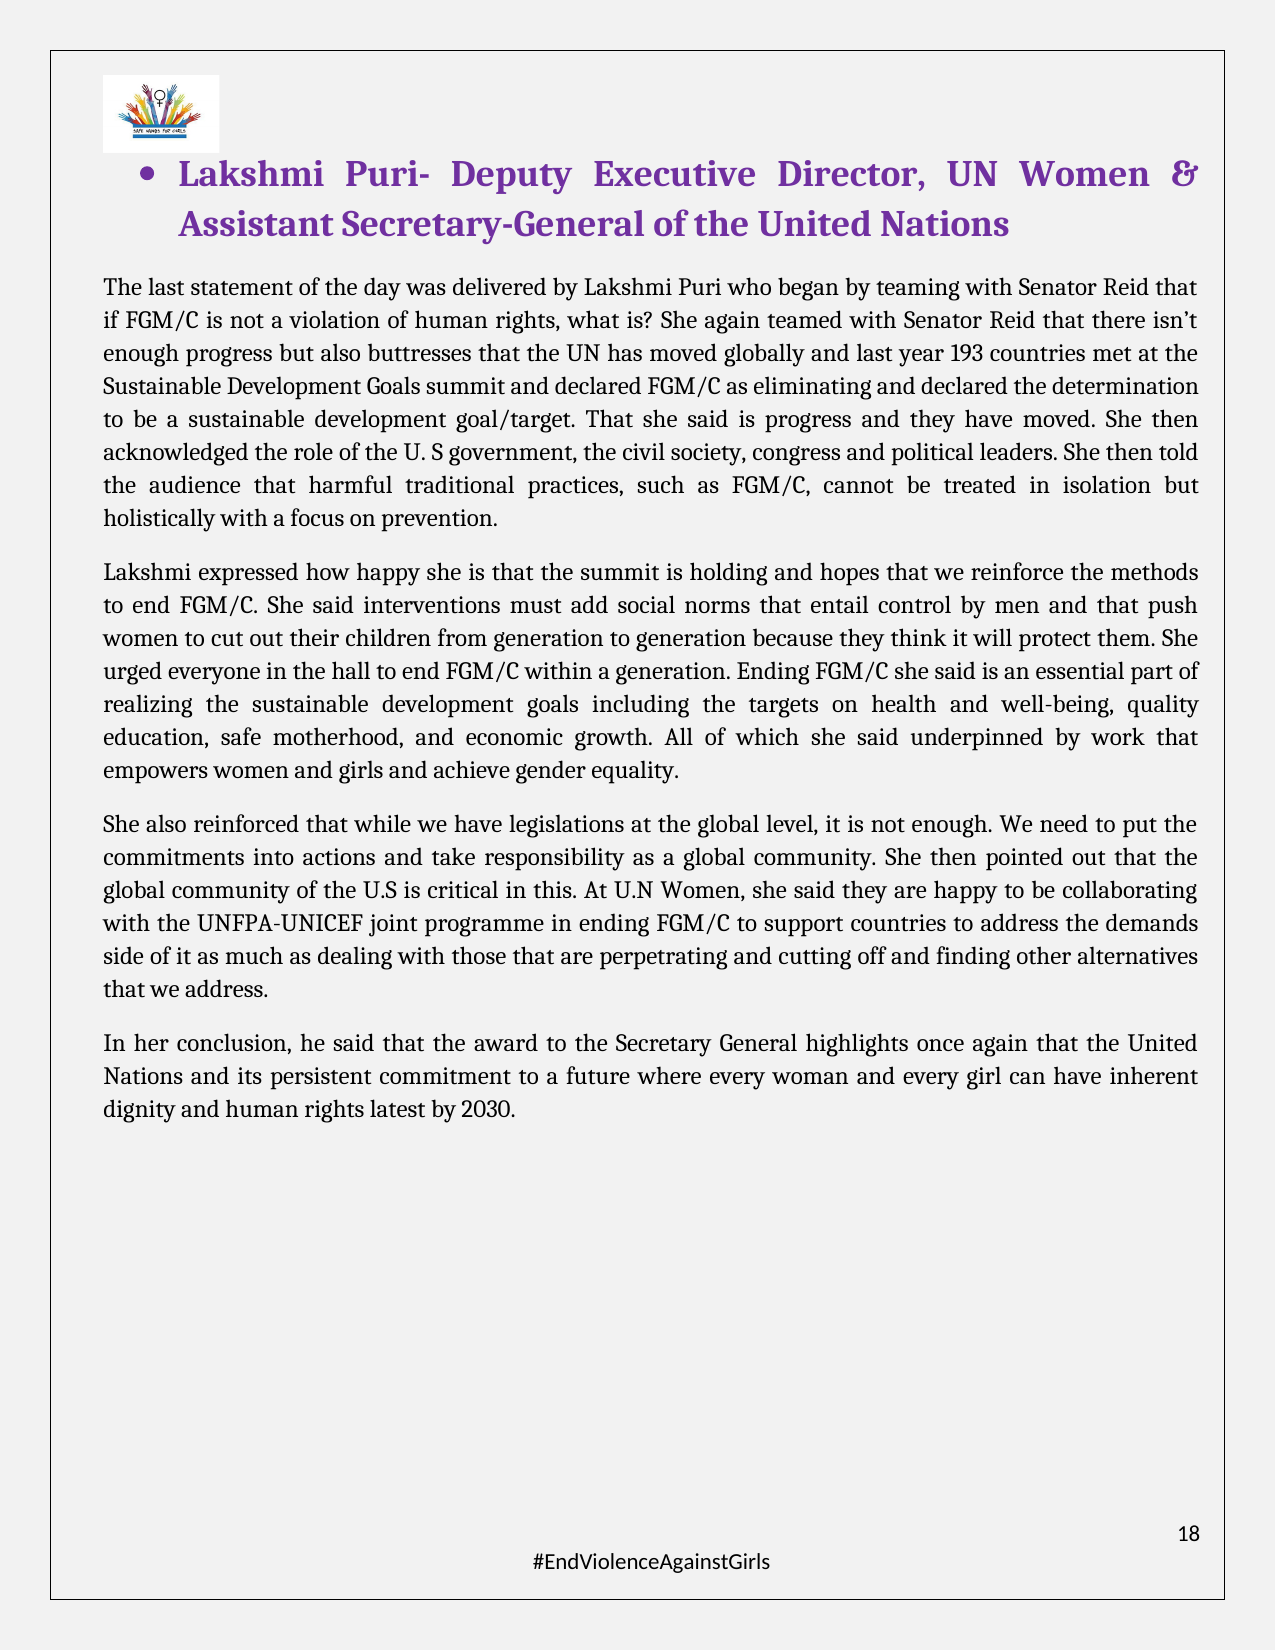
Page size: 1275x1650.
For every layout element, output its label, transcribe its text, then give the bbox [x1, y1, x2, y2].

list Lakshmi Puri- Deputy Executive Director, UN Women & Assistant Secretary-General of the United Nations [141, 153, 1200, 245]
text The last statement of the day was delivered by Lakshmi Puri who began by teaming with Senator Reid that if FGM/C is not a violation of human rights, what is? She again teamed with Senator Reid that there isn’t enough progress but also buttresses that the UN has moved globally and last year 193 countries met at the Sustainable Development Goals summit and declared FGM/C as eliminating and declared the determination to be a sustainable development goal/target. That she said is progress and they have moved. She then acknowledged the role of the U. S government, the civil society, congress and political leaders. She then told the audience that harmful traditional practices, such as FGM/C, cannot be treated in isolation but holistically with a focus on prevention. [103, 273, 1200, 532]
text Lakshmi expressed how happy she is that the summit is holding and hopes that we reinforce the methods to end FGM/C. She said interventions must add social norms that entail control by men and that push women to cut out their children from generation to generation because they think it will protect them. She urged everyone in the hall to end FGM/C within a generation. Ending FGM/C she said is an essential part of realizing the sustainable development goals including the targets on health and well-being, quality education, safe motherhood, and economic growth. All of which she said underpinned by work that empowers women and girls and achieve gender equality. [103, 558, 1200, 784]
picture [103, 75, 220, 153]
text In her conclusion, he said that the award to the Secretary General highlights once again that the United Nations and its persistent commitment to a future where every woman and every girl can have inherent dignity and human rights latest by 2030. [103, 1028, 1200, 1123]
text She also reinforced that while we have legislations at the global level, it is not enough. We need to put the commitments into actions and take responsibility as a global community. She then pointed out that the global community of the U.S is critical in this. At U.N Women, she said they are happy to be collaborating with the UNFPA-UNICEF joint programme in ending FGM/C to support countries to address the demands side of it as much as dealing with those that are perpetrating and cutting off and finding other alternatives that we address. [103, 809, 1200, 1003]
